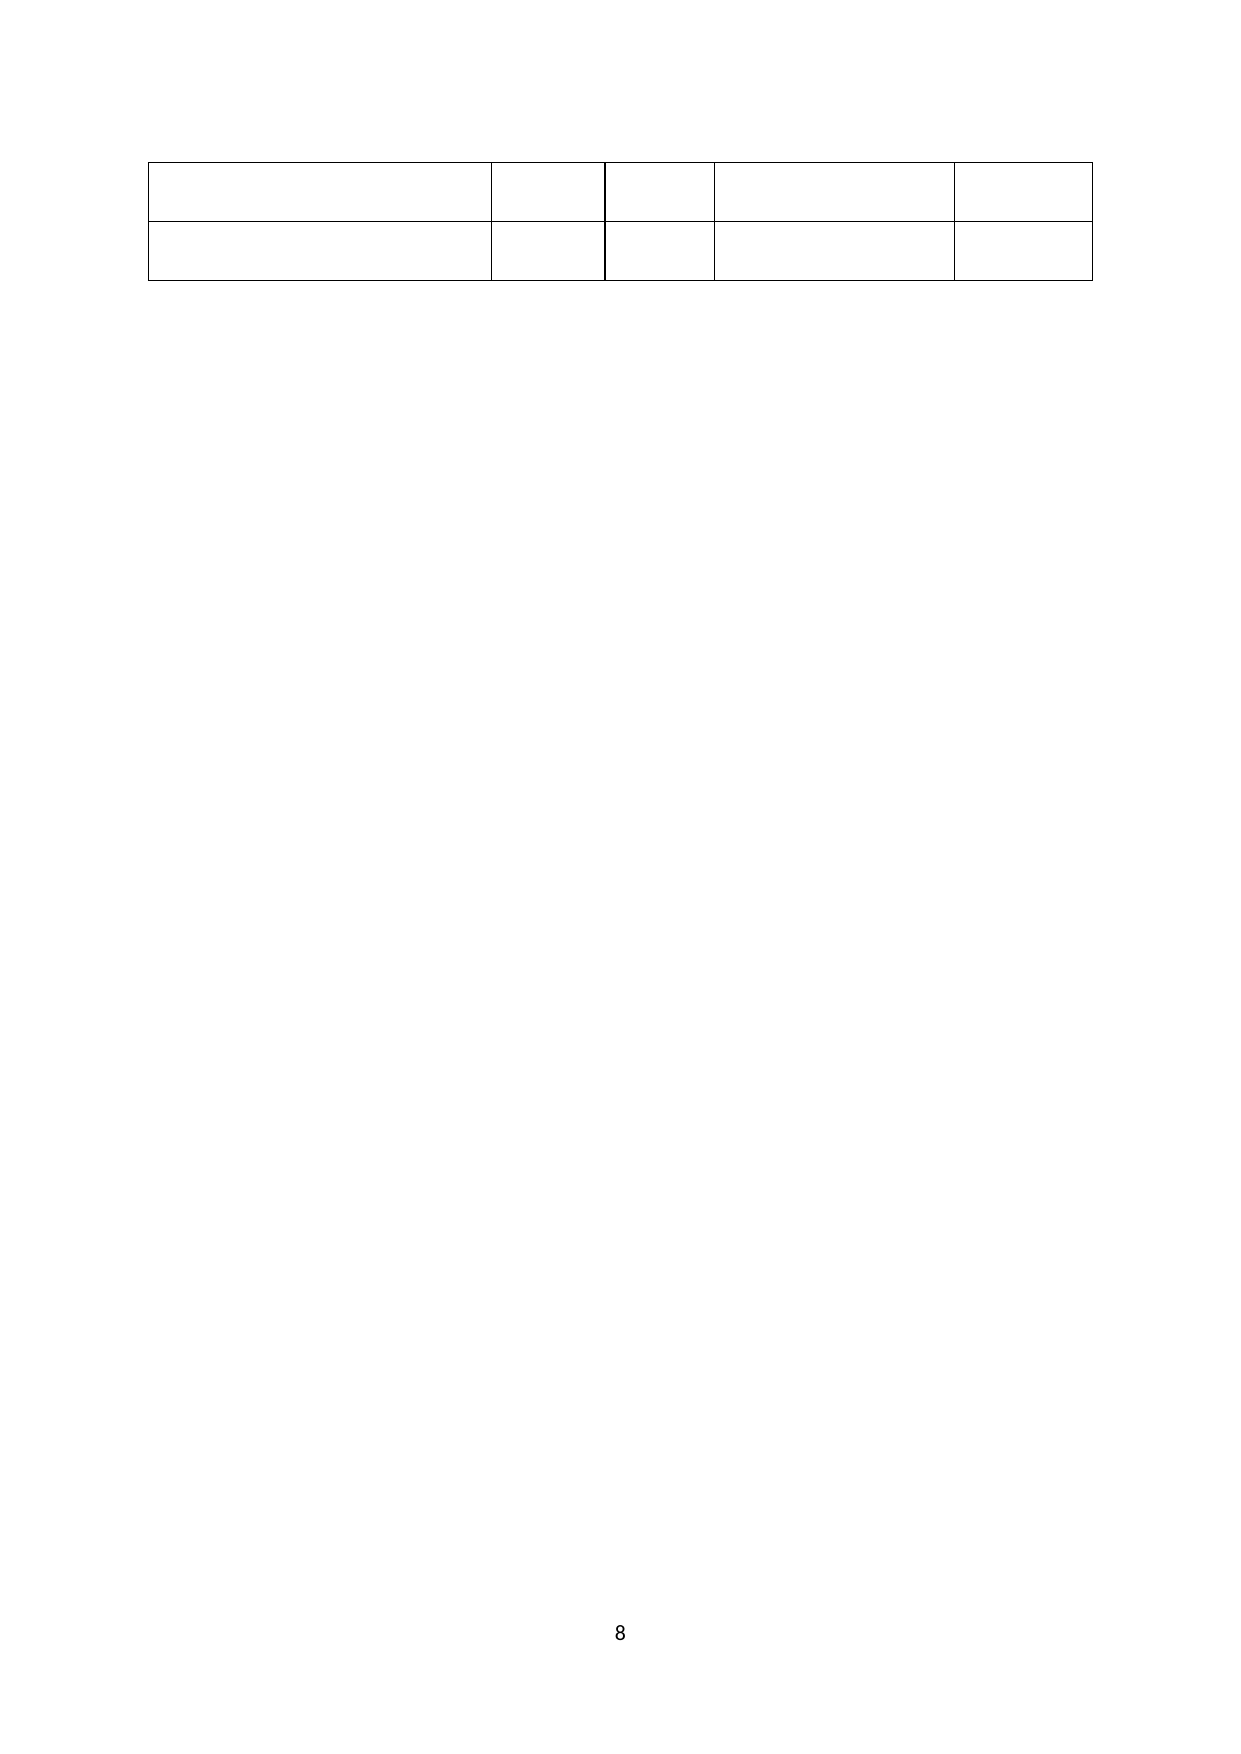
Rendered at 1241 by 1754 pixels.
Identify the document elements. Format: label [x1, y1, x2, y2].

table_cell [955, 222, 1092, 280]
table_cell [606, 163, 714, 221]
table_cell [715, 163, 954, 221]
table_cell [149, 163, 491, 221]
table_cell [715, 222, 954, 280]
table_cell [492, 222, 604, 280]
table_cell [606, 222, 714, 280]
table_cell [955, 163, 1092, 221]
table_cell [149, 222, 491, 280]
table_cell [492, 163, 604, 221]
